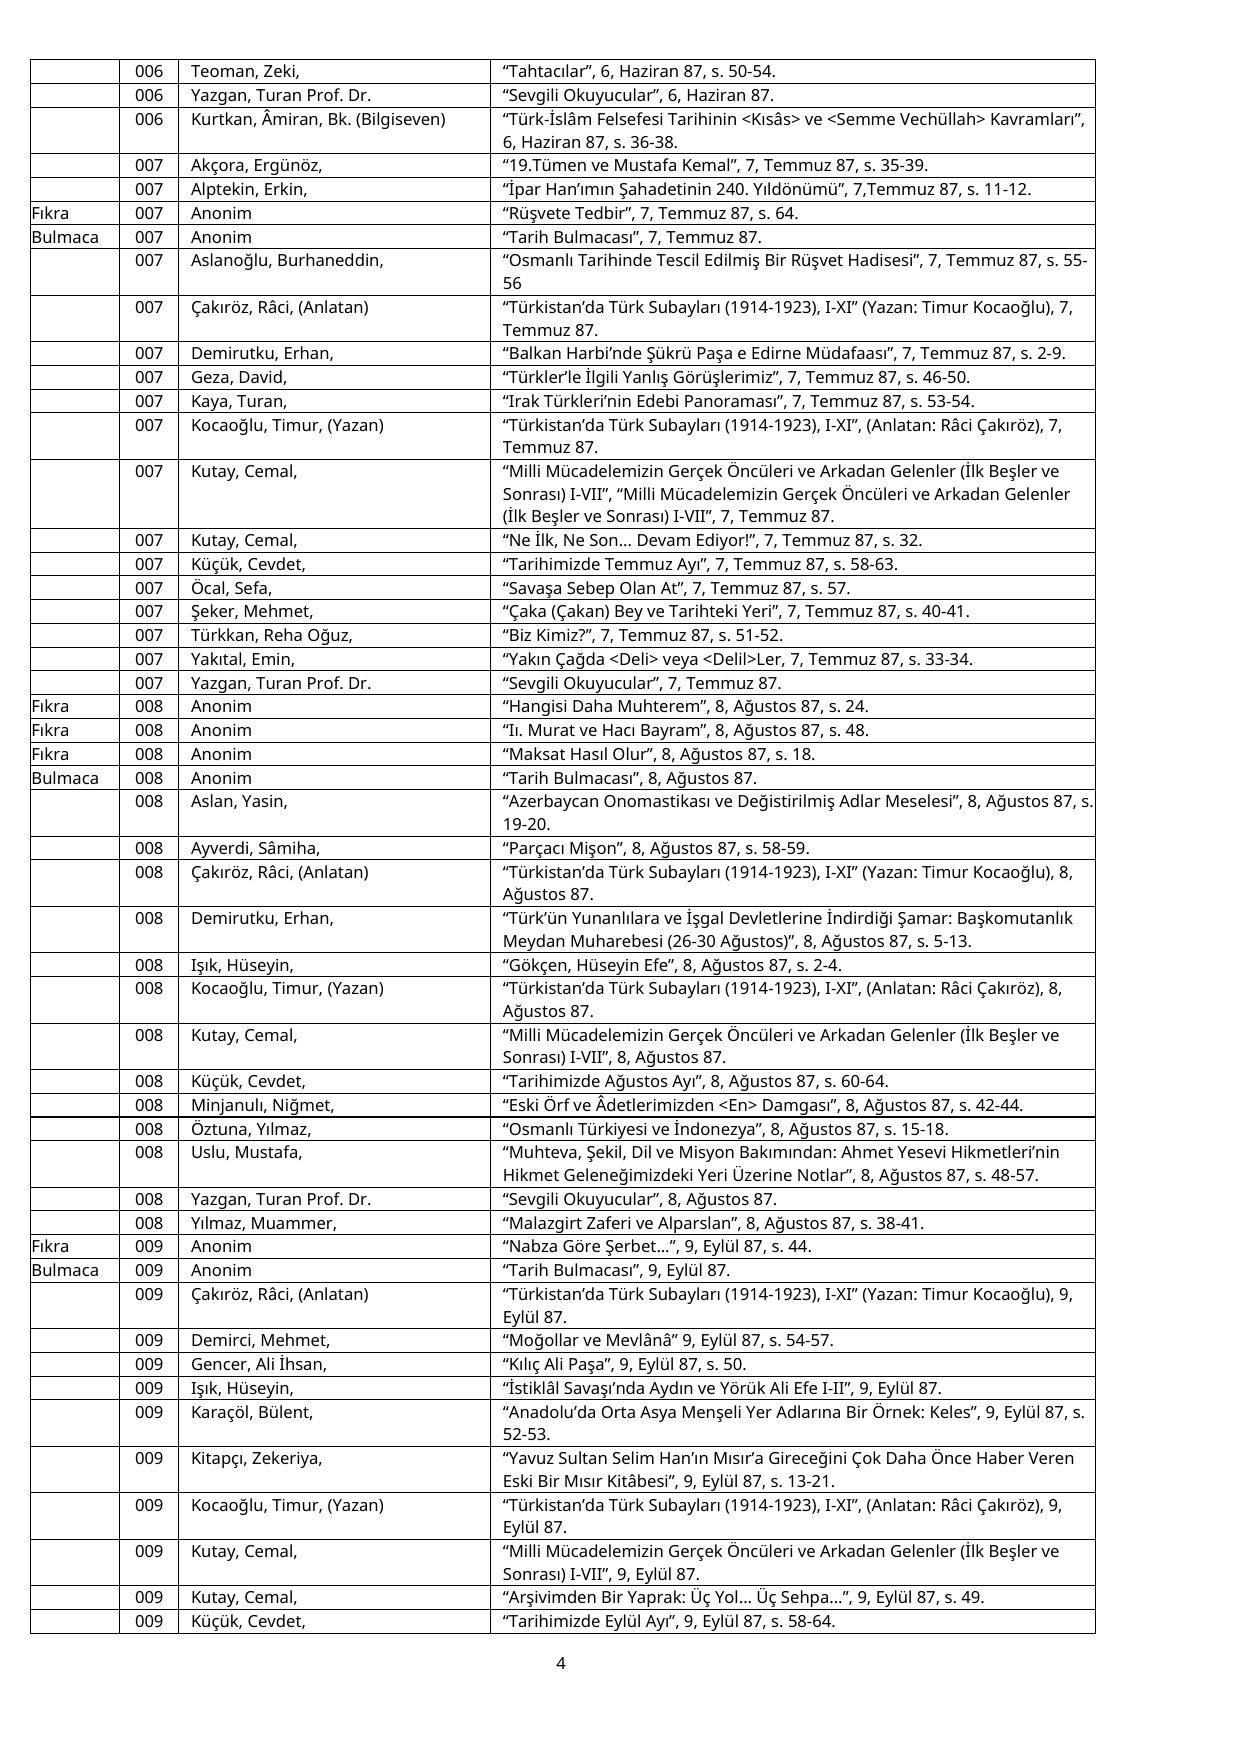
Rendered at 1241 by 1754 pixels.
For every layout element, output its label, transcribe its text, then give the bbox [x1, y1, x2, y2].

table_cell Fıkra [31, 719, 119, 742]
table_cell Kurtkan, Âmiran, Bk. (Bilgiseven) [179, 108, 490, 153]
table_cell 008 [120, 837, 178, 859]
table_cell “Gökçen, Hüseyin Efe”, 8, Ağustos 87, s. 2-4. [491, 953, 1095, 976]
table_cell “19.Tümen ve Mustafa Kemal”, 7, Temmuz 87, s. 35-39. [491, 154, 1095, 177]
table_cell 007 [120, 366, 178, 388]
table_cell [31, 154, 119, 177]
table_cell 009 [120, 1259, 178, 1282]
table_cell Kutay, Cemal, [179, 460, 490, 528]
table_cell Bulmaca [31, 766, 119, 789]
table_cell [31, 624, 119, 647]
table_cell “Rüşvete Tedbir”, 7, Temmuz 87, s. 64. [491, 202, 1095, 224]
table_cell [31, 249, 119, 294]
table_cell [31, 907, 119, 952]
table_cell 007 [120, 529, 178, 552]
table_cell [31, 60, 119, 83]
table_cell “Tarih Bulmacası”, 8, Ağustos 87. [491, 766, 1095, 789]
table_cell “Türkler’le İlgili Yanlış Görüşlerimiz”, 7, Temmuz 87, s. 46-50. [491, 366, 1095, 388]
table_cell “Tarih Bulmacası”, 7, Temmuz 87. [491, 225, 1095, 248]
table_cell 008 [120, 790, 178, 836]
table_cell Uslu, Mustafa, [179, 1141, 490, 1187]
table_cell Şeker, Mehmet, [179, 600, 490, 623]
table_cell Anonim [179, 1235, 490, 1258]
table_cell 007 [120, 460, 178, 528]
table_cell Anonim [179, 743, 490, 765]
table_cell “Yavuz Sultan Selim Han’ın Mısır’a Gireceğini Çok Daha Önce Haber Veren Eski Bir Mısır Kitâbesi”, 9, Eylül 87, s. 13-21. [491, 1447, 1095, 1492]
table_cell Aslanoğlu, Burhaneddin, [179, 249, 490, 294]
table_cell [31, 1070, 119, 1093]
table_cell “Muhteva, Şekil, Dil ve Misyon Bakımından: Ahmet Yesevi Hikmetleri’nin Hikmet Geleneğimizdeki Yeri Üzerine Notlar”, 8, Ağustos 87, s. 48-57. [491, 1141, 1095, 1187]
table_cell [31, 460, 119, 528]
table_cell [31, 390, 119, 412]
table_cell 007 [120, 178, 178, 201]
table_cell “Iı. Murat ve Hacı Bayram”, 8, Ağustos 87, s. 48. [491, 719, 1095, 742]
table_cell Küçük, Cevdet, [179, 553, 490, 575]
table_cell “İpar Han’ımın Şahadetinin 240. Yıldönümü”, 7,Temmuz 87, s. 11-12. [491, 178, 1095, 201]
table_cell Kutay, Cemal, [179, 1540, 490, 1585]
table_cell 008 [120, 719, 178, 742]
table_cell 008 [120, 907, 178, 952]
table_cell Yakıtal, Emin, [179, 648, 490, 670]
table_cell [31, 296, 119, 341]
table_cell “Nabza Göre Şerbet...”, 9, Eylül 87, s. 44. [491, 1235, 1095, 1258]
table_cell “Milli Mücadelemizin Gerçek Öncüleri ve Arkadan Gelenler (İlk Beşler ve Sonrası) I-VII”, 9, Eylül 87. [491, 1540, 1095, 1585]
table_cell 009 [120, 1283, 178, 1328]
table_cell “Anadolu’da Orta Asya Menşeli Yer Adlarına Bir Örnek: Keles”, 9, Eylül 87, s. 52-53. [491, 1400, 1095, 1446]
table_cell [31, 1493, 119, 1539]
table_cell “Türkistan’da Türk Subayları (1914-1923), I-XI”, (Anlatan: Râci Çakıröz), 9, Eylül 87. [491, 1493, 1095, 1539]
table_cell “Moğollar ve Mevlânâ” 9, Eylül 87, s. 54-57. [491, 1329, 1095, 1352]
table_cell “İstiklâl Savaşı’nda Aydın ve Yörük Ali Efe I-II”, 9, Eylül 87. [491, 1377, 1095, 1399]
table_cell [31, 977, 119, 1022]
table_cell [31, 1586, 119, 1609]
table_cell Yazgan, Turan Prof. Dr. [179, 1188, 490, 1210]
table_cell “Sevgili Okuyucular”, 6, Haziran 87. [491, 84, 1095, 107]
table_cell 007 [120, 225, 178, 248]
table_cell “Maksat Hasıl Olur”, 8, Ağustos 87, s. 18. [491, 743, 1095, 765]
table_cell [31, 1211, 119, 1234]
table_cell Ayverdi, Sâmiha, [179, 837, 490, 859]
table_cell 006 [120, 108, 178, 153]
table_cell “Türkistan’da Türk Subayları (1914-1923), I-XI” (Yazan: Timur Kocaoğlu), 7, Temmuz 87. [491, 296, 1095, 341]
table_cell “Eski Örf ve Âdetlerimizden <En> Damgası”, 8, Ağustos 87, s. 42-44. [491, 1094, 1095, 1116]
table_cell 006 [120, 60, 178, 83]
table_cell 008 [120, 1141, 178, 1187]
table_cell 009 [120, 1586, 178, 1609]
table_cell Geza, David, [179, 366, 490, 388]
table_cell [31, 553, 119, 575]
table_cell Yılmaz, Muammer, [179, 1211, 490, 1234]
table_cell [31, 600, 119, 623]
table_cell 009 [120, 1377, 178, 1399]
table_cell Kaya, Turan, [179, 390, 490, 412]
table_cell [31, 1610, 119, 1633]
table_cell “Çaka (Çakan) Bey ve Tarihteki Yeri”, 7, Temmuz 87, s. 40-41. [491, 600, 1095, 623]
table_cell “Milli Mücadelemizin Gerçek Öncüleri ve Arkadan Gelenler (İlk Beşler ve Sonrası) I-VII”, 8, Ağustos 87. [491, 1024, 1095, 1069]
table_cell Anonim [179, 202, 490, 224]
table_cell Fıkra [31, 202, 119, 224]
table_cell [31, 1094, 119, 1116]
table_cell 008 [120, 953, 178, 976]
table_cell 007 [120, 249, 178, 294]
table_cell “Balkan Harbi’nde Şükrü Paşa e Edirne Müdafaası”, 7, Temmuz 87, s. 2-9. [491, 342, 1095, 365]
table_cell [31, 1024, 119, 1069]
table_cell 008 [120, 977, 178, 1022]
table_cell 007 [120, 553, 178, 575]
table_cell 009 [120, 1235, 178, 1258]
table_cell “Osmanlı Türkiyesi ve İndonezya”, 8, Ağustos 87, s. 15-18. [491, 1118, 1095, 1140]
table_cell “Sevgili Okuyucular”, 8, Ağustos 87. [491, 1188, 1095, 1210]
table_cell [31, 366, 119, 388]
table_cell Küçük, Cevdet, [179, 1070, 490, 1093]
table_cell Alptekin, Erkin, [179, 178, 490, 201]
table_cell “Osmanlı Tarihinde Tescil Edilmiş Bir Rüşvet Hadisesi”, 7, Temmuz 87, s. 55-56 [491, 249, 1095, 294]
table_cell “Tarihimizde Eylül Ayı”, 9, Eylül 87, s. 58-64. [491, 1610, 1095, 1633]
table_cell Işık, Hüseyin, [179, 953, 490, 976]
table_cell Gencer, Ali İhsan, [179, 1353, 490, 1376]
table_cell Kocaoğlu, Timur, (Yazan) [179, 977, 490, 1022]
table_cell Akçora, Ergünöz, [179, 154, 490, 177]
table_cell Kutay, Cemal, [179, 1024, 490, 1069]
table_cell Yazgan, Turan Prof. Dr. [179, 671, 490, 694]
table_cell Anonim [179, 225, 490, 248]
table_cell Kutay, Cemal, [179, 529, 490, 552]
table_cell [31, 671, 119, 694]
table_cell [31, 790, 119, 836]
table_cell Demirci, Mehmet, [179, 1329, 490, 1352]
table_cell “Tarihimizde Temmuz Ayı”, 7, Temmuz 87, s. 58-63. [491, 553, 1095, 575]
table_cell 009 [120, 1447, 178, 1492]
table_cell Öcal, Sefa, [179, 576, 490, 599]
table_cell 008 [120, 1094, 178, 1116]
table_cell “Parçacı Mişon”, 8, Ağustos 87, s. 58-59. [491, 837, 1095, 859]
table_cell Öztuna, Yılmaz, [179, 1118, 490, 1140]
table_cell “Yakın Çağda <Deli> veya <Delil>Ler, 7, Temmuz 87, s. 33-34. [491, 648, 1095, 670]
table_cell Demirutku, Erhan, [179, 907, 490, 952]
table_cell 009 [120, 1400, 178, 1446]
table_cell “Sevgili Okuyucular”, 7, Temmuz 87. [491, 671, 1095, 694]
table_cell “Türkistan’da Türk Subayları (1914-1923), I-XI”, (Anlatan: Râci Çakıröz), 8, Ağustos 87. [491, 977, 1095, 1022]
table_cell Kocaoğlu, Timur, (Yazan) [179, 413, 490, 459]
table_cell 008 [120, 743, 178, 765]
table_cell “Tahtacılar”, 6, Haziran 87, s. 50-54. [491, 60, 1095, 83]
table_cell 007 [120, 671, 178, 694]
table_cell 008 [120, 1188, 178, 1210]
table_cell 009 [120, 1329, 178, 1352]
table_cell “Türk-İslâm Felsefesi Tarihinin <Kısâs> ve <Semme Vechüllah> Kavramları”, 6, Haziran 87, s. 36-38. [491, 108, 1095, 153]
table_cell “Arşivimden Bir Yaprak: Üç Yol... Üç Sehpa...”, 9, Eylül 87, s. 49. [491, 1586, 1095, 1609]
table_cell Türkkan, Reha Oğuz, [179, 624, 490, 647]
table_cell “Tarihimizde Ağustos Ayı”, 8, Ağustos 87, s. 60-64. [491, 1070, 1095, 1093]
table_cell [31, 342, 119, 365]
table_cell Anonim [179, 766, 490, 789]
table_cell “Milli Mücadelemizin Gerçek Öncüleri ve Arkadan Gelenler (İlk Beşler ve Sonrası) I-VII”, “Milli Mücadelemizin Gerçek Öncüleri ve Arkadan Gelenler (İlk Beşler ve Sonrası) I-VII”, 7, Temmuz 87. [491, 460, 1095, 528]
table_cell Anonim [179, 719, 490, 742]
table_cell “Ne İlk, Ne Son... Devam Ediyor!”, 7, Temmuz 87, s. 32. [491, 529, 1095, 552]
table_cell [31, 648, 119, 670]
table_cell Çakıröz, Râci, (Anlatan) [179, 296, 490, 341]
table_cell [31, 108, 119, 153]
table_cell “Türkistan’da Türk Subayları (1914-1923), I-XI”, (Anlatan: Râci Çakıröz), 7, Temmuz 87. [491, 413, 1095, 459]
table_cell 007 [120, 624, 178, 647]
table_cell “Türk’ün Yunanlılara ve İşgal Devletlerine İndirdiği Şamar: Başkomutanlık Meydan Muharebesi (26-30 Ağustos)”, 8, Ağustos 87, s. 5-13. [491, 907, 1095, 952]
table_cell [31, 1141, 119, 1187]
table_cell Işık, Hüseyin, [179, 1377, 490, 1399]
table_cell “Malazgirt Zaferi ve Alparslan”, 8, Ağustos 87, s. 38-41. [491, 1211, 1095, 1234]
table_cell Fıkra [31, 1235, 119, 1258]
table_cell “Kılıç Ali Paşa”, 9, Eylül 87, s. 50. [491, 1353, 1095, 1376]
table_cell [31, 860, 119, 906]
table_cell 007 [120, 390, 178, 412]
table_cell [31, 84, 119, 107]
table_cell Minjanulı, Niğmet, [179, 1094, 490, 1116]
table_cell 008 [120, 860, 178, 906]
table_cell 009 [120, 1353, 178, 1376]
table_cell 007 [120, 202, 178, 224]
table_cell [31, 1283, 119, 1328]
table_cell Kocaoğlu, Timur, (Yazan) [179, 1493, 490, 1539]
table_cell Çakıröz, Râci, (Anlatan) [179, 1283, 490, 1328]
table_cell Küçük, Cevdet, [179, 1610, 490, 1633]
table_cell 007 [120, 413, 178, 459]
table_cell “Türkistan’da Türk Subayları (1914-1923), I-XI” (Yazan: Timur Kocaoğlu), 8, Ağustos 87. [491, 860, 1095, 906]
table_cell Demirutku, Erhan, [179, 342, 490, 365]
table_cell Aslan, Yasin, [179, 790, 490, 836]
table_cell Fıkra [31, 743, 119, 765]
table_cell 007 [120, 296, 178, 341]
table_cell [31, 576, 119, 599]
table_cell “Irak Türkleri’nin Edebi Panoraması”, 7, Temmuz 87, s. 53-54. [491, 390, 1095, 412]
table_cell [31, 1188, 119, 1210]
table_cell [31, 1329, 119, 1352]
table_cell [31, 1400, 119, 1446]
table_cell Fıkra [31, 695, 119, 718]
table_cell Anonim [179, 1259, 490, 1282]
table_cell [31, 1353, 119, 1376]
table_cell Kutay, Cemal, [179, 1586, 490, 1609]
table_cell [31, 837, 119, 859]
table_cell 007 [120, 600, 178, 623]
table_cell [31, 1540, 119, 1585]
table_cell “Hangisi Daha Muhterem”, 8, Ağustos 87, s. 24. [491, 695, 1095, 718]
table_cell 008 [120, 1070, 178, 1093]
table_cell 009 [120, 1493, 178, 1539]
table_cell 007 [120, 648, 178, 670]
table_cell [31, 1118, 119, 1140]
table_cell [31, 1447, 119, 1492]
table_cell 009 [120, 1540, 178, 1585]
table_cell “Tarih Bulmacası”, 9, Eylül 87. [491, 1259, 1095, 1282]
table_cell Bulmaca [31, 225, 119, 248]
table_cell Kitapçı, Zekeriya, [179, 1447, 490, 1492]
table_cell 008 [120, 766, 178, 789]
table_cell 007 [120, 576, 178, 599]
table_cell [31, 529, 119, 552]
table_cell Karaçöl, Bülent, [179, 1400, 490, 1446]
table_cell 007 [120, 342, 178, 365]
table_cell 008 [120, 1118, 178, 1140]
table_cell 008 [120, 695, 178, 718]
table_cell [31, 413, 119, 459]
table_cell “Azerbaycan Onomastikası ve Değistirilmiş Adlar Meselesi”, 8, Ağustos 87, s. 19-20. [491, 790, 1095, 836]
table_cell 008 [120, 1024, 178, 1069]
table_cell Çakıröz, Râci, (Anlatan) [179, 860, 490, 906]
table_cell [31, 178, 119, 201]
table_cell Teoman, Zeki, [179, 60, 490, 83]
table_cell Anonim [179, 695, 490, 718]
table_cell [31, 1377, 119, 1399]
table_cell 006 [120, 84, 178, 107]
table_cell Yazgan, Turan Prof. Dr. [179, 84, 490, 107]
table_cell “Savaşa Sebep Olan At”, 7, Temmuz 87, s. 57. [491, 576, 1095, 599]
table_cell Bulmaca [31, 1259, 119, 1282]
table_cell [31, 953, 119, 976]
table_cell “Türkistan’da Türk Subayları (1914-1923), I-XI” (Yazan: Timur Kocaoğlu), 9, Eylül 87. [491, 1283, 1095, 1328]
table_cell 008 [120, 1211, 178, 1234]
table_cell 009 [120, 1610, 178, 1633]
table_cell 007 [120, 154, 178, 177]
table_cell “Biz Kimiz?”, 7, Temmuz 87, s. 51-52. [491, 624, 1095, 647]
